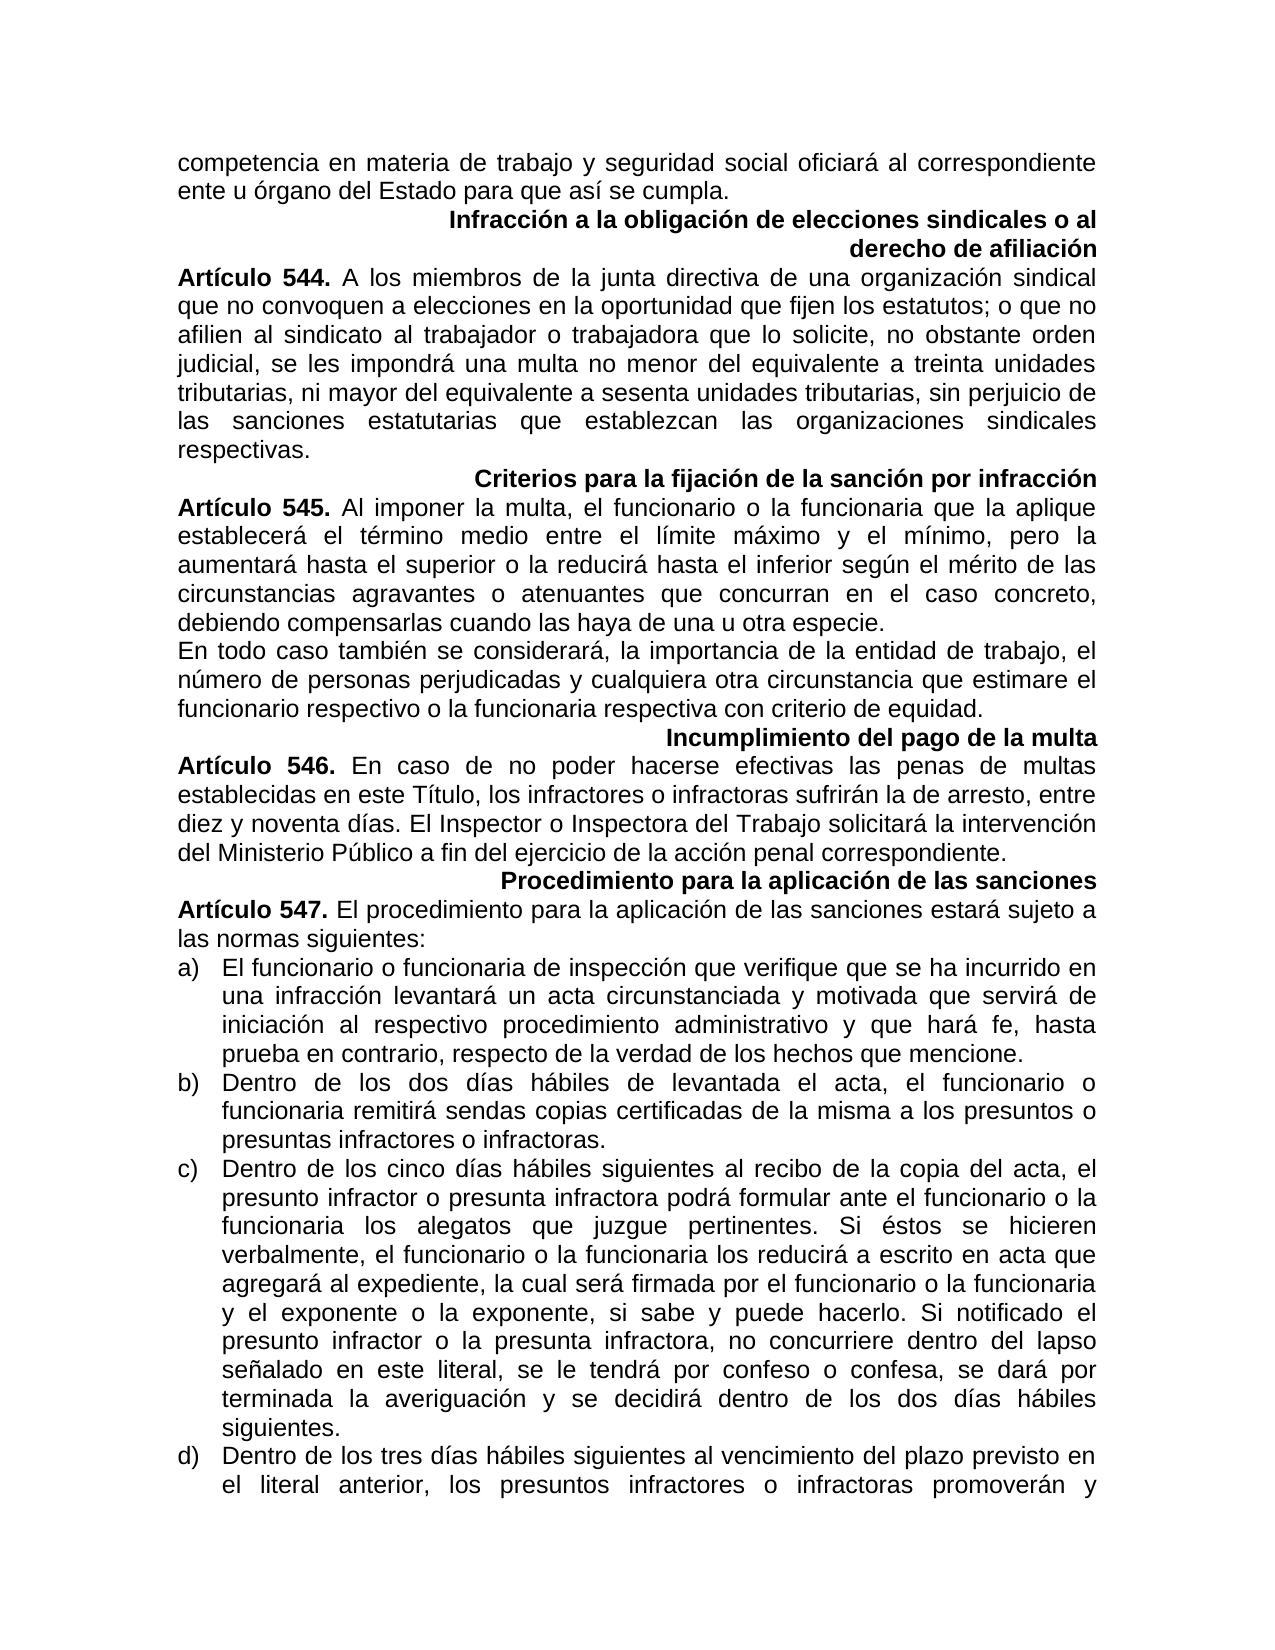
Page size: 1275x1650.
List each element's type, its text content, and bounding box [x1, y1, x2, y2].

text Infracción a la obligación de elecciones sindicales o al [177, 205, 1098, 234]
list El funcionario o funcionaria de inspección que verifique que se ha incurrido en una infracción levantará un acta circunstanciada y motivada que servirá de iniciación al respectivo procedimiento administrativo y que hará fe, hasta prueba en contrario, respecto de la verdad de los hechos que mencione. [177, 953, 1098, 1068]
text Artículo 546. En caso de no poder hacerse efectivas las penas de multas establecidas en este Título, los infractores o infractoras sufrirán la de arresto, entre diez y noventa días. El Inspector o Inspectora del Trabajo solicitará la intervención del Ministerio Público a fin del ejercicio de la acción penal correspondiente. [177, 751, 1098, 866]
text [177, 148, 1098, 205]
text derecho de afiliación [177, 234, 1098, 263]
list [177, 1441, 1098, 1499]
list Dentro de los dos días hábiles de levantada el acta, el funcionario o funcionaria remitirá sendas copias certificadas de la misma a los presuntos o presuntas infractores o infractoras. [177, 1068, 1098, 1154]
text Artículo 547. El procedimiento para la aplicación de las sanciones estará sujeto a las normas siguientes: [177, 895, 1098, 953]
text En todo caso también se considerará, la importancia de la entidad de trabajo, el número de personas perjudicadas y cualquiera otra circunstancia que estimare el funcionario respectivo o la funcionaria respectiva con criterio de equidad. [177, 636, 1098, 723]
text Artículo 544. A los miembros de la junta directiva de una organización sindical que no convoquen a elecciones en la oportunidad que fijen los estatutos; o que no afilien al sindicato al trabajador o trabajadora que lo solicite, no obstante orden judicial, se les impondrá una multa no menor del equivalente a treinta unidades tributarias, ni mayor del equivalente a sesenta unidades tributarias, sin perjuicio de las sanciones estatutarias que establezcan las organizaciones sindicales respectivas. [177, 263, 1098, 464]
text Incumplimiento del pago de la multa [177, 723, 1098, 751]
text Criterios para la fijación de la sanción por infracción [177, 464, 1098, 493]
text Procedimiento para la aplicación de las sanciones [177, 866, 1098, 895]
list Dentro de los cinco días hábiles siguientes al recibo de la copia del acta, el presunto infractor o presunta infractora podrá formular ante el funcionario o la funcionaria los alegatos que juzgue pertinentes. Si éstos se hicieren verbalmente, el funcionario o la funcionaria los reducirá a escrito en acta que agregará al expediente, la cual será firmada por el funcionario o la funcionaria y el exponente o la exponente, si sabe y puede hacerlo. Si notificado el presunto infractor o la presunta infractora, no concurriere dentro del lapso señalado en este literal, se le tendrá por confeso o confesa, se dará por terminada la averiguación y se decidirá dentro de los dos días hábiles siguientes. [177, 1154, 1098, 1441]
text Artículo 545. Al imponer la multa, el funcionario o la funcionaria que la aplique establecerá el término medio entre el límite máximo y el mínimo, pero la aumentará hasta el superior o la reducirá hasta el inferior según el mérito de las circunstancias agravantes o atenuantes que concurran en el caso concreto, debiendo compensarlas cuando las haya de una u otra especie. [177, 493, 1098, 636]
